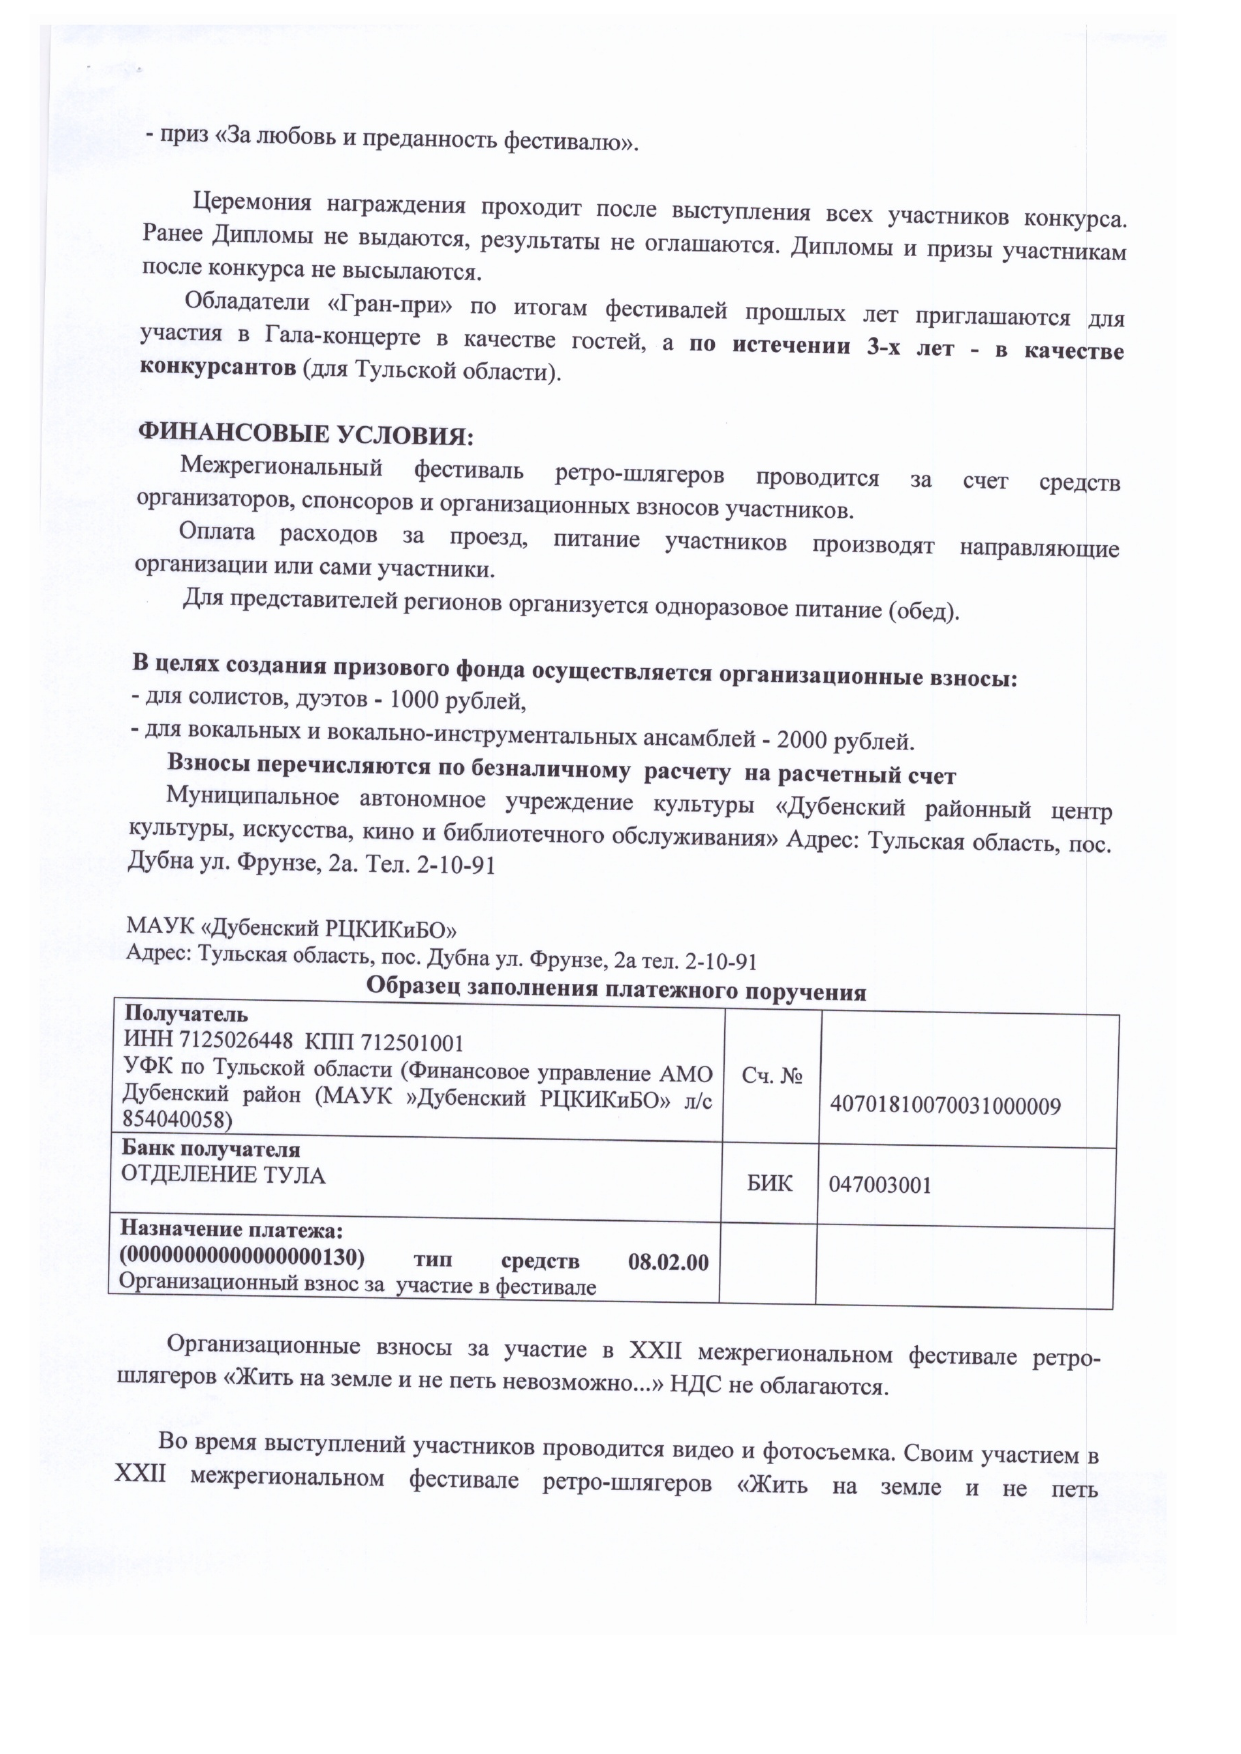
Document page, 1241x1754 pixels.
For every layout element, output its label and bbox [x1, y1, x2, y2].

picture [29, 14, 1177, 1636]
